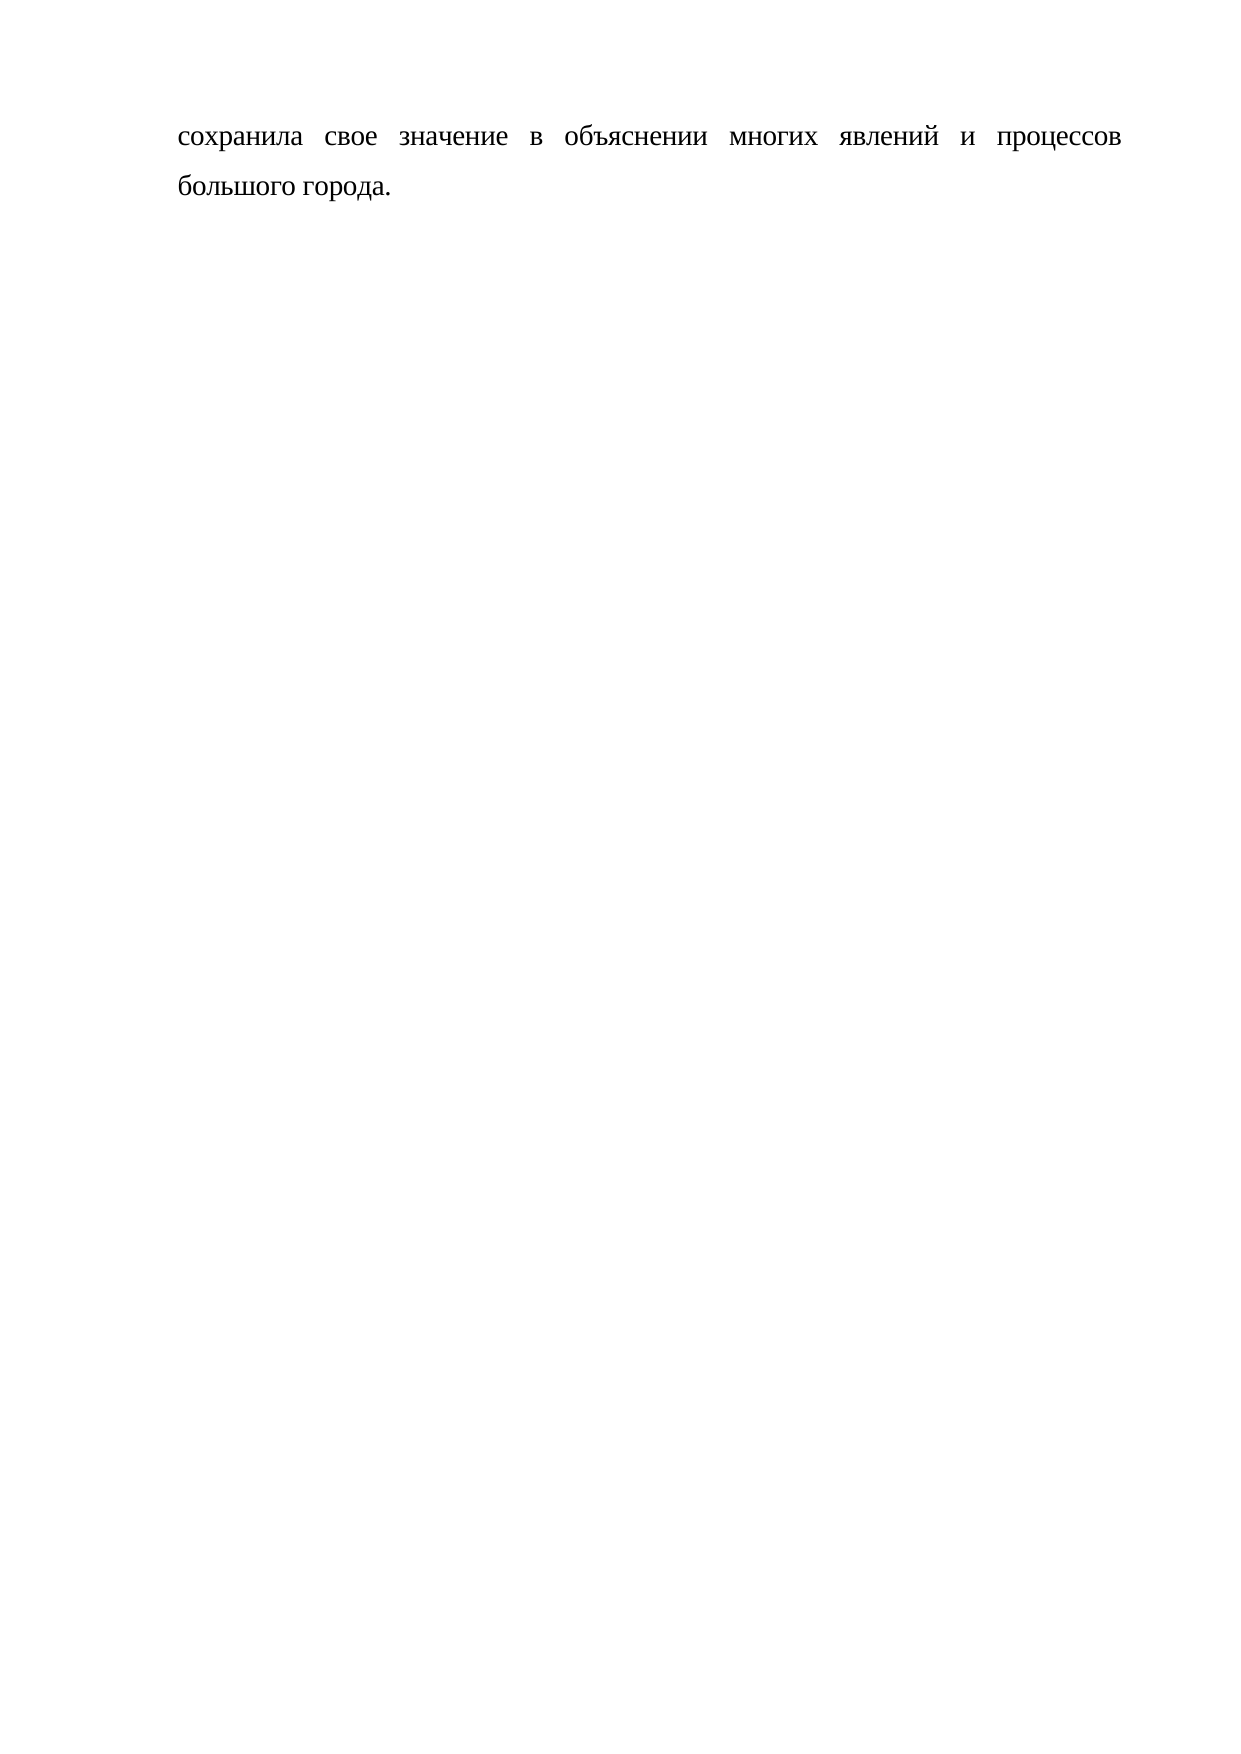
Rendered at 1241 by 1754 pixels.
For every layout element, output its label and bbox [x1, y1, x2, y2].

text [177, 118, 1122, 202]
